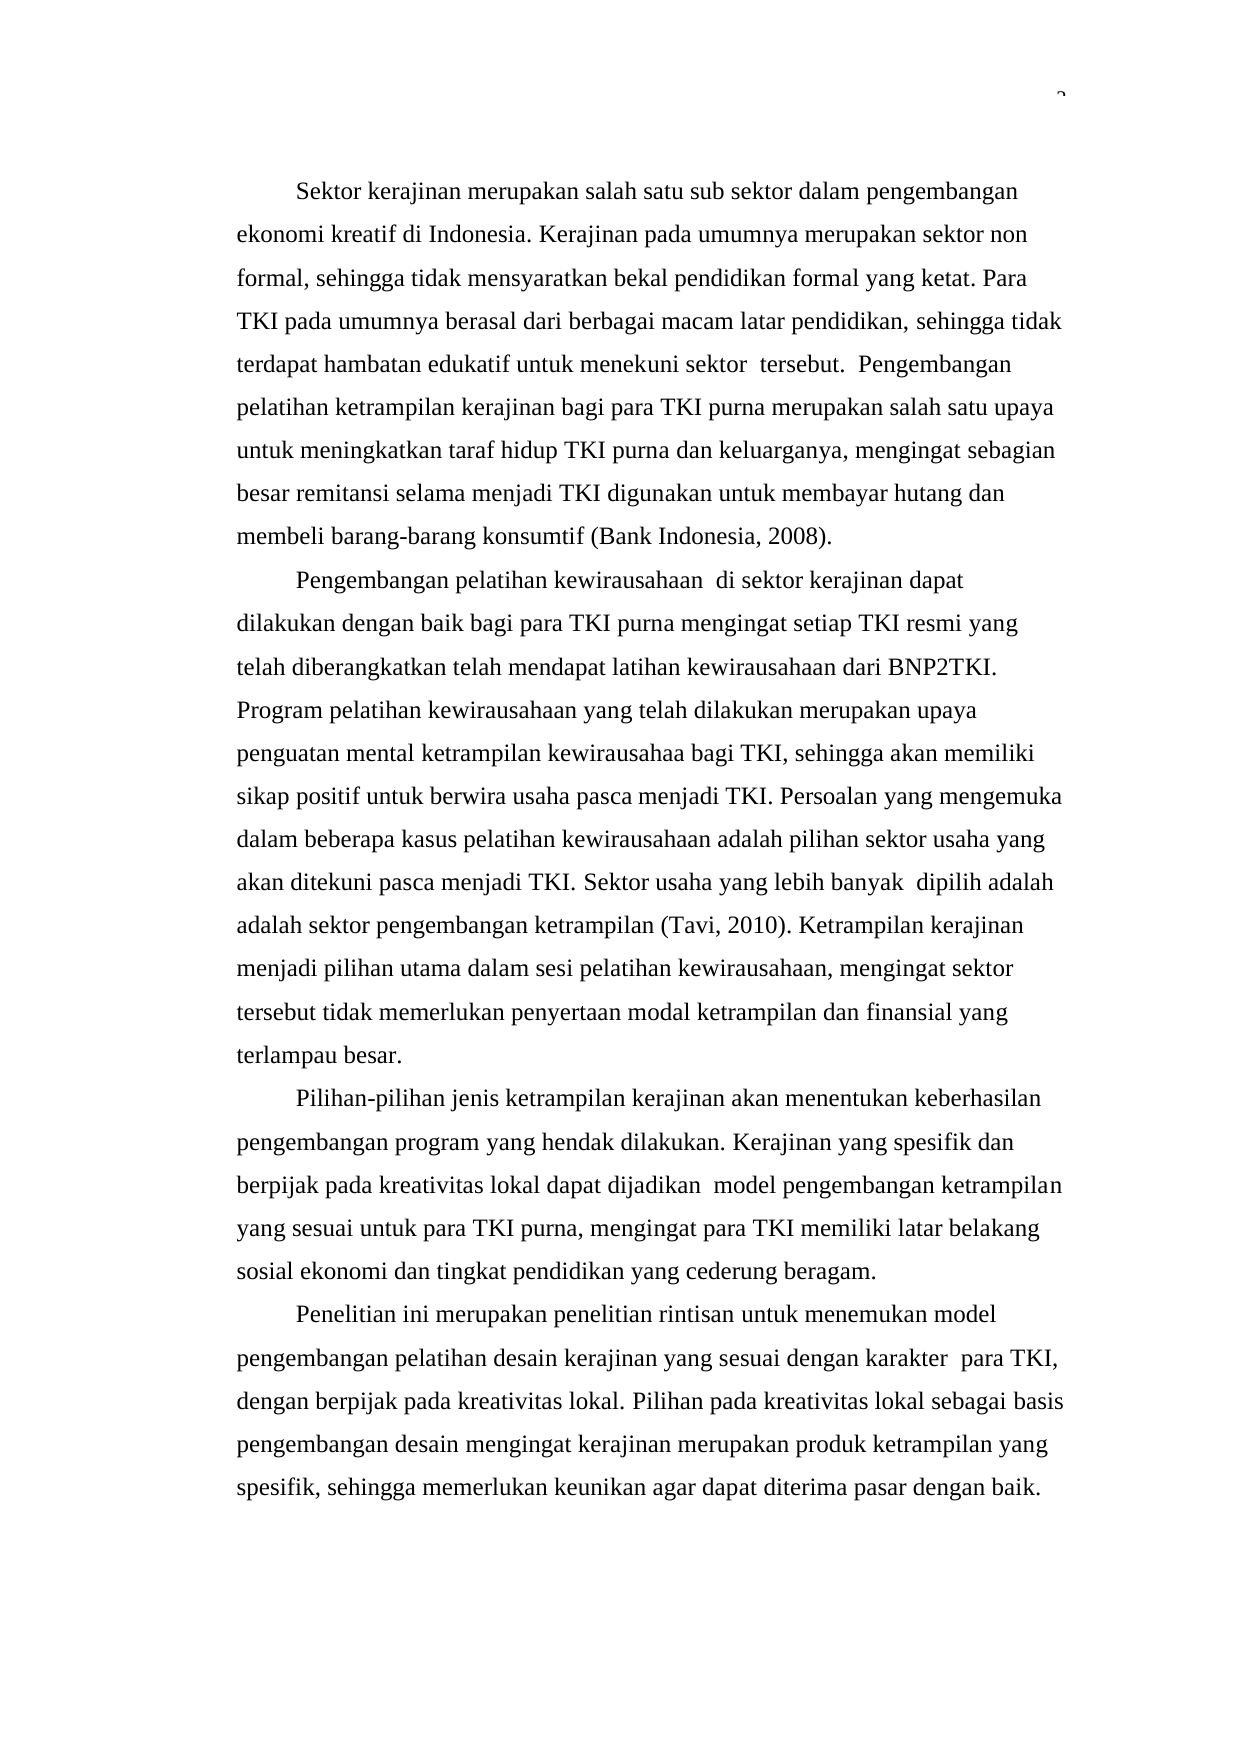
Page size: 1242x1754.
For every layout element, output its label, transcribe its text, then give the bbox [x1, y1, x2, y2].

text Pilihan-pilihan jenis ketrampilan kerajinan akan menentukan keberhasilan pengembangan program yang hendak dilakukan. Kerajinan yang spesifik dan berpijak pada kreativitas lokal dapat dijadikan model pengembangan ketrampilan yang sesuai untuk para TKI purna, mengingat para TKI memiliki latar belakang sosial ekonomi dan tingkat pendidikan yang cederung beragam. [236, 1083, 1062, 1285]
text Penelitian ini merupakan penelitian rintisan untuk menemukan model pengembangan pelatihan desain kerajinan yang sesuai dengan karakter para TKI, dengan berpijak pada kreativitas lokal. Pilihan pada kreativitas lokal sebagai basis pengembangan desain mengingat kerajinan merupakan produk ketrampilan yang spesifik, sehingga memerlukan keunikan agar dapat diterima pasar dengan baik. [236, 1299, 1064, 1501]
text Pengembangan pelatihan kewirausahaan di sektor kerajinan dapat dilakukan dengan baik bagi para TKI purna mengingat setiap TKI resmi yang telah diberangkatkan telah mendapat latihan kewirausahaan dari BNP2TKI. Program pelatihan kewirausahaan yang telah dilakukan merupakan upaya penguatan mental ketrampilan kewirausahaa bagi TKI, sehingga akan memiliki sikap positif untuk berwira usaha pasca menjadi TKI. Persoalan yang mengemuka dalam beberapa kasus pelatihan kewirausahaan adalah pilihan sektor usaha yang akan ditekuni pasca menjadi TKI. Sektor usaha yang lebih banyak dipilih adalah adalah sektor pengembangan ketrampilan (Tavi, 2010). Ketrampilan kerajinan menjadi pilihan utama dalam sesi pelatihan kewirausahaan, mengingat sektor tersebut tidak memerlukan penyertaan modal ketrampilan dan finansial yang terlampau besar. [236, 565, 1063, 1068]
text Sektor kerajinan merupakan salah satu sub sektor dalam pengembangan ekonomi kreatif di Indonesia. Kerajinan pada umumnya merupakan sektor non formal, sehingga tidak mensyaratkan bekal pendidikan formal yang ketat. Para TKI pada umumnya berasal dari berbagai macam latar pendidikan, sehingga tidak terdapat hambatan edukatif untuk menekuni sektor tersebut. Pengembangan pelatihan ketrampilan kerajinan bagi para TKI purna merupakan salah satu upaya untuk meningkatkan taraf hidup TKI purna dan keluarganya, mengingat sebagian besar remitansi selama menjadi TKI digunakan untuk membayar hutang dan membeli barang-barang konsumtif (Bank Indonesia, 2008). [236, 176, 1062, 550]
